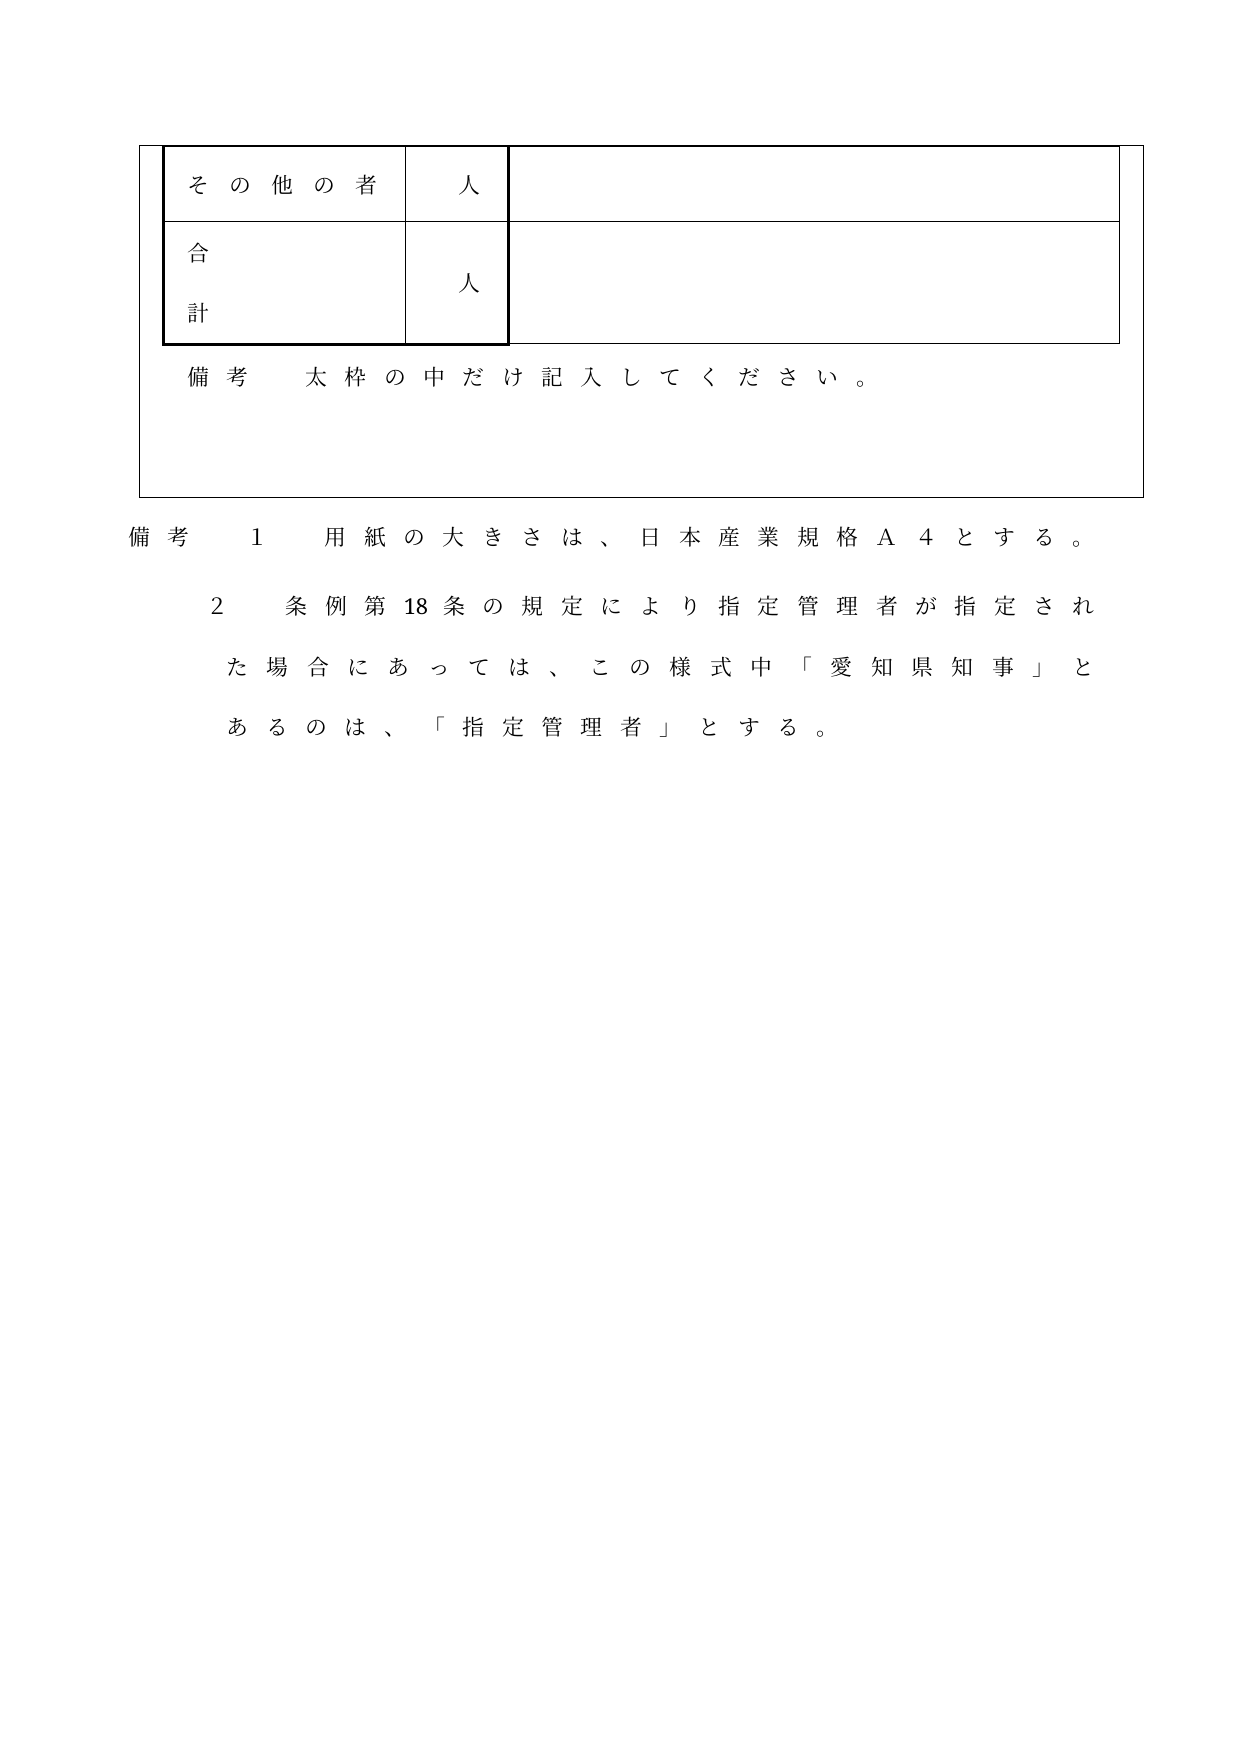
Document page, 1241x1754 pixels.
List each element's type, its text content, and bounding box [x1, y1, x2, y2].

text ２ 条例第18条の規定により指定管理者が指定された場合にあっては、この様式中「愛知県知事」とあるのは、「指定管理者」とする。 [196, 575, 1112, 756]
text 備考 １ 用紙の大きさは、日本産業規格Ａ４とする。 [128, 506, 1112, 566]
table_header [140, 146, 1143, 497]
